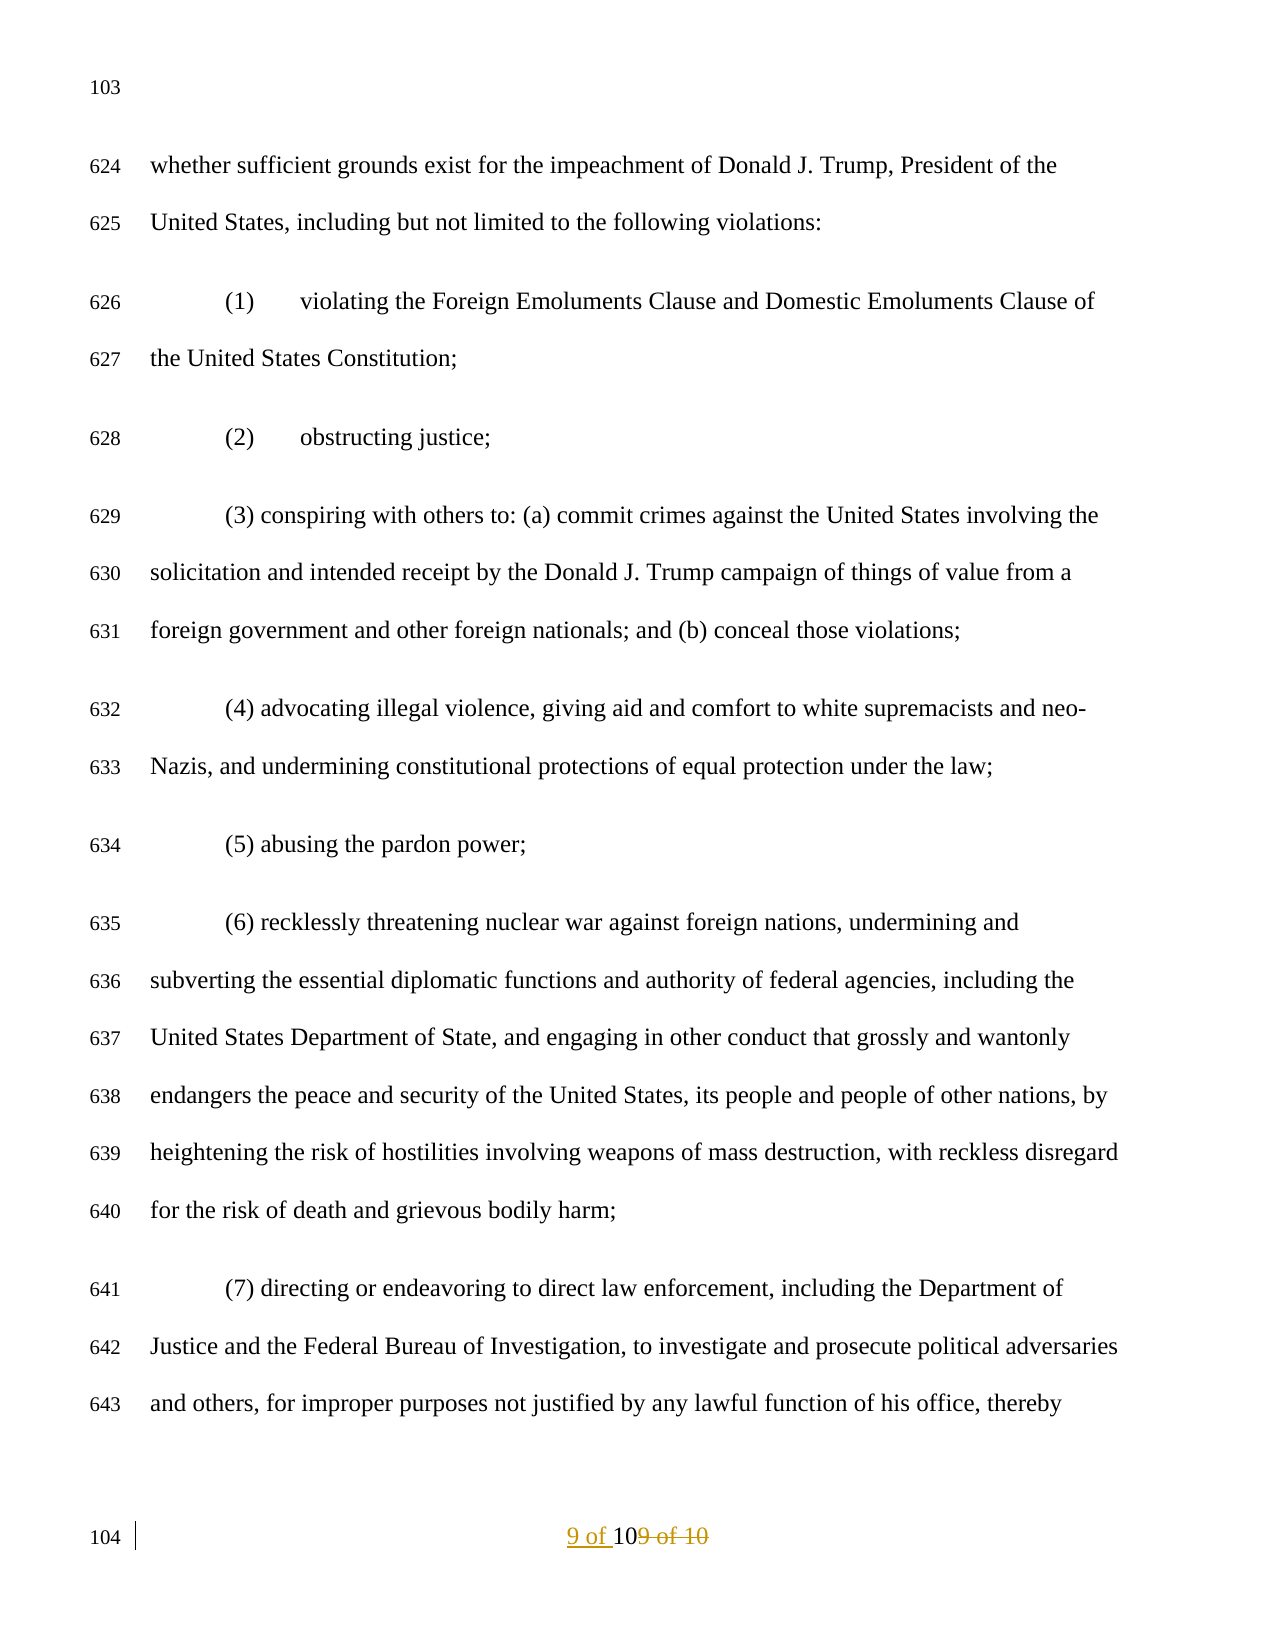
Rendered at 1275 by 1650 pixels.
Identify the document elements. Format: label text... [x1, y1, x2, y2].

text (4) advocating illegal violence, giving aid and comfort to white supremacists and neo-Nazis, and undermining constitutional protections of equal protection under the law; [150, 693, 1125, 779]
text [150, 150, 1125, 236]
text (5) abusing the pardon power; [150, 829, 1125, 858]
text (3) conspiring with others to: (a) commit crimes against the United States involving the solicitation and intended receipt by the Donald J. Trump campaign of things of value from a foreign government and other foreign nationals; and (b) conceal those violations; [150, 500, 1125, 644]
text (2) obstructing justice; [150, 422, 1125, 450]
text (1) violating the Foreign Emoluments Clause and Domestic Emoluments Clause of the United States Constitution; [150, 286, 1125, 372]
text (6) recklessly threatening nuclear war against foreign nations, undermining and subverting the essential diplomatic functions and authority of federal agencies, including the United States Department of State, and engaging in other conduct that grossly and wantonly endangers the peace and security of the United States, its people and people of other nations, by heightening the risk of hostilities involving weapons of mass destruction, with reckless disregard for the risk of death and grievous bodily harm; [150, 907, 1125, 1224]
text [150, 1273, 1125, 1417]
